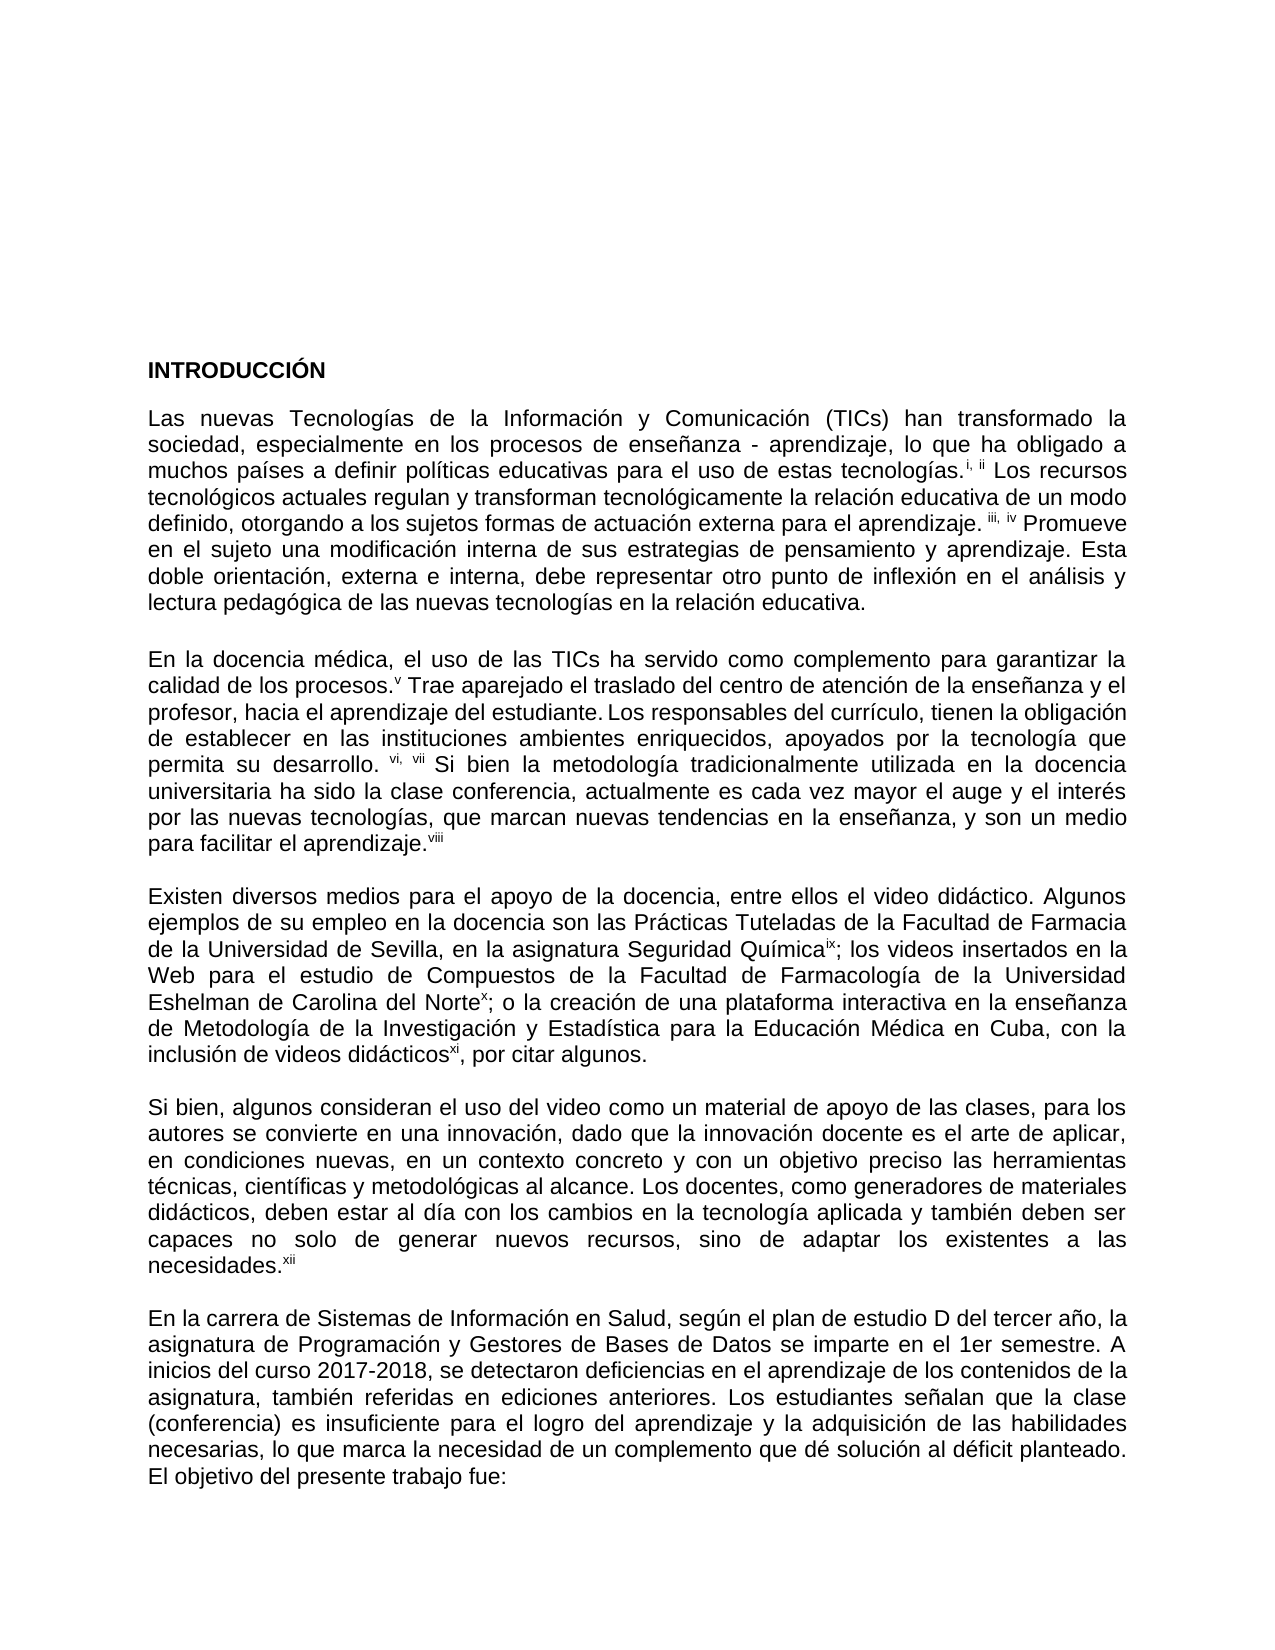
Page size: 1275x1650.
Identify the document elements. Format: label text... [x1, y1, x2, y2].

text Las nuevas Tecnologías de la Información y Comunicación (TICs) han transformado la sociedad, especialmente en los procesos de enseñanza - aprendizaje, lo que ha obligado a muchos países a definir políticas educativas para el uso de estas tecnologías., Los recursos tecnológicos actuales regulan y transforman tecnológicamente la relación educativa de un modo definido, otorgando a los sujetos formas de actuación externa para el aprendizaje. , Promueve en el sujeto una modificación interna de sus estrategias de pensamiento y aprendizaje. Esta doble orientación, externa e interna, debe representar otro punto de inflexión en el análisis y lectura pedagógica de las nuevas tecnologías en la relación educativa. [148, 404, 1127, 615]
text En la carrera de Sistemas de Información en Salud, según el plan de estudio D del tercer año, la asignatura de Programación y Gestores de Bases de Datos se imparte en el 1er semestre. A inicios del curso 2017-2018, se detectaron deficiencias en el aprendizaje de los contenidos de la asignatura, también referidas en ediciones anteriores. Los estudiantes señalan que la clase (conferencia) es insuficiente para el logro del aprendizaje y la adquisición de las habilidades necesarias, lo que marca la necesidad de un complemento que dé solución al déficit planteado. El objetivo del presente trabajo fue: [148, 1305, 1127, 1489]
text INTRODUCCIóN [148, 357, 1127, 384]
text Existen diversos medios para el apoyo de la docencia, entre ellos el video didáctico. Algunos ejemplos de su empleo en la docencia son las Prácticas Tuteladas de la Facultad de Farmacia de la Universidad de Sevilla, en la asignatura Seguridad Química; los videos insertados en la Web para el estudio de Compuestos de la Facultad de Farmacología de la Universidad Eshelman de Carolina del Norte; o la creación de una plataforma interactiva en la enseñanza de Metodología de la Investigación y Estadística para la Educación Médica en Cuba, con la inclusión de videos didácticos, por citar algunos. [148, 883, 1127, 1067]
text Si bien, algunos consideran el uso del video como un material de apoyo de las clases, para los autores se convierte en una innovación, dado que la innovación docente es el arte de aplicar, en condiciones nuevas, en un contexto concreto y con un objetivo preciso las herramientas técnicas, científicas y metodológicas al alcance. Los docentes, como generadores de materiales didácticos, deben estar al día con los cambios en la tecnología aplicada y también deben ser capaces no solo de generar nuevos recursos, sino de adaptar los existentes a las necesidades. [148, 1094, 1127, 1278]
text En la docencia médica, el uso de las TICs ha servido como complemento para garantizar la calidad de los procesos. Trae aparejado el traslado del centro de atención de la enseñanza y el profesor, hacia el aprendizaje del estudiante. Los responsables del currículo, tienen la obligación de establecer en las instituciones ambientes enriquecidos, apoyados por la tecnología que permita su desarrollo. , Si bien la metodología tradicionalmente utilizada en la docencia universitaria ha sido la clase conferencia, actualmente es cada vez mayor el auge y el interés por las nuevas tecnologías, que marcan nuevas tendencias en la enseñanza, y son un medio para facilitar el aprendizaje. [148, 646, 1127, 857]
